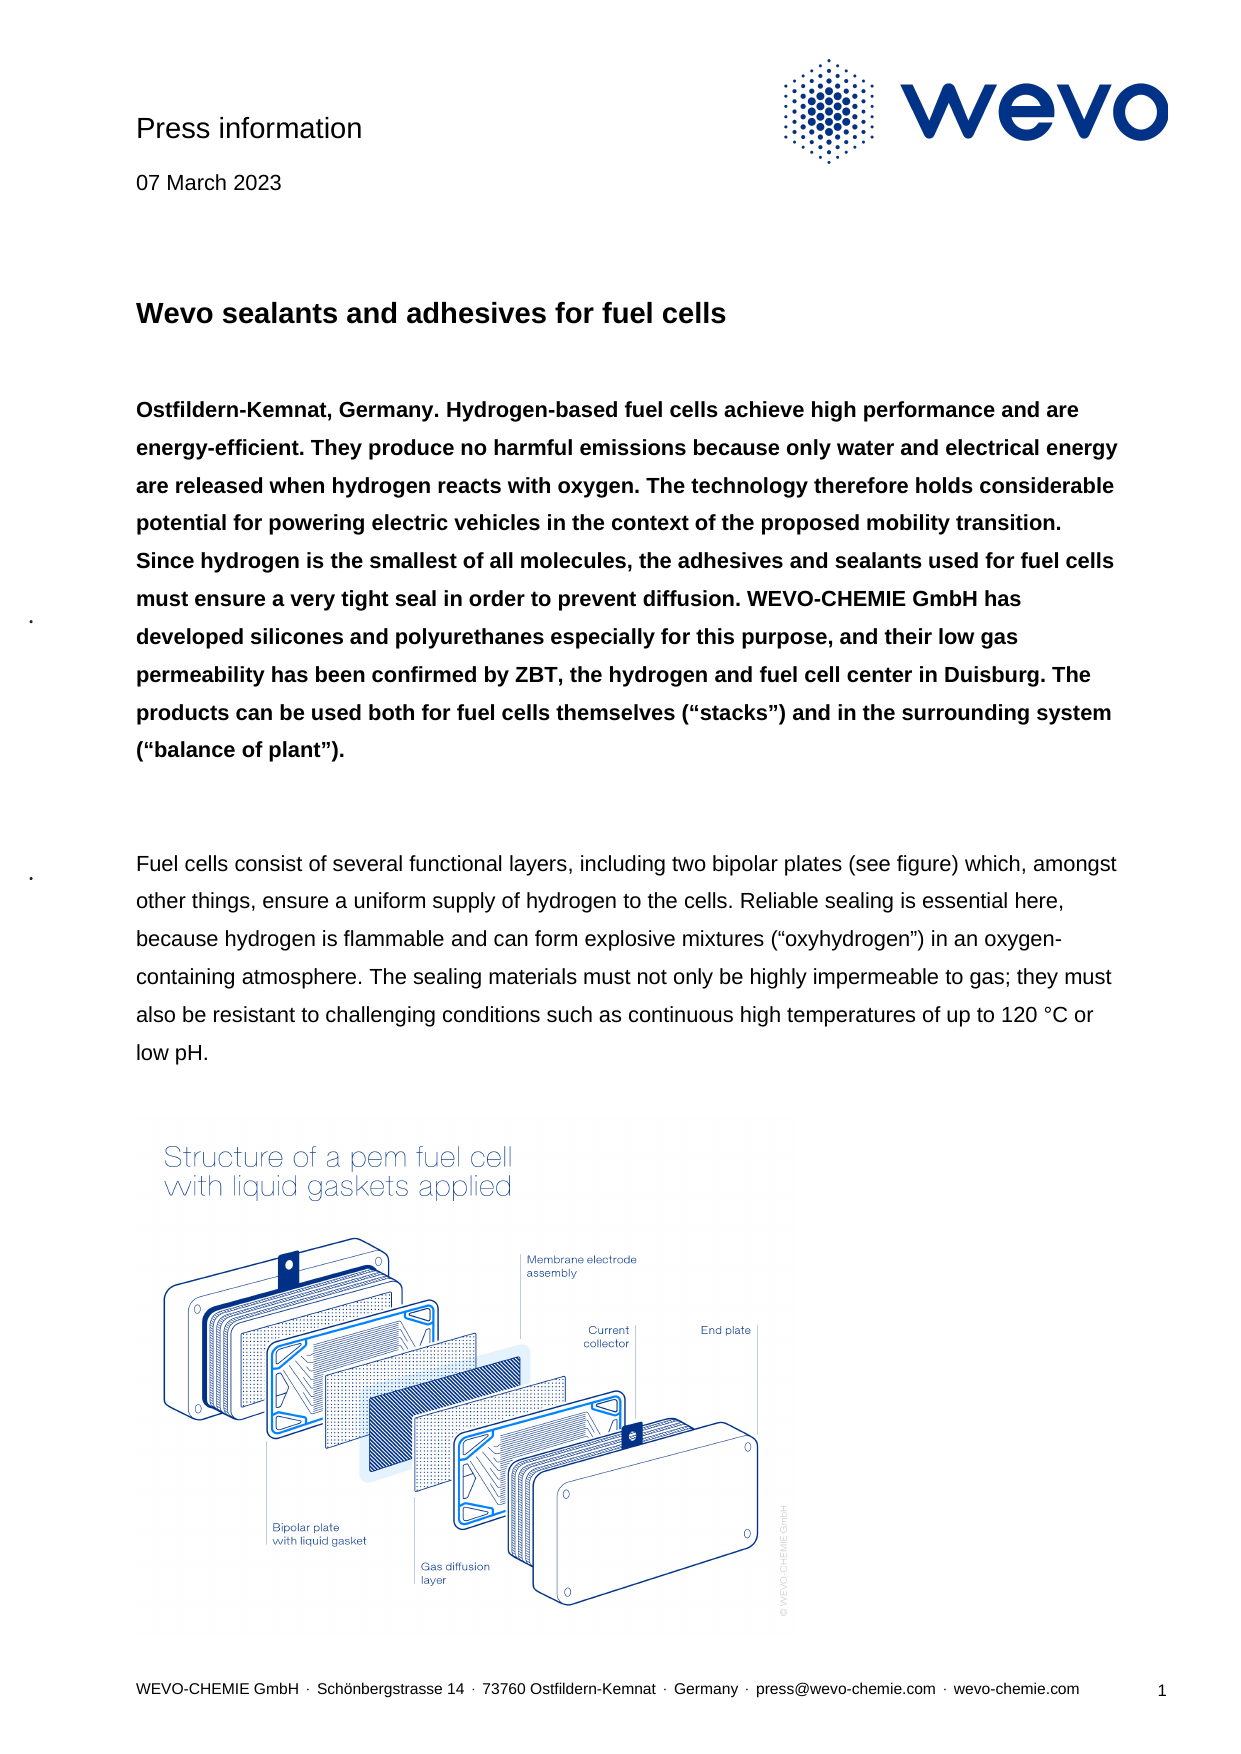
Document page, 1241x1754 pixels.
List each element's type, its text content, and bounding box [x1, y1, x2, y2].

picture [135, 1115, 798, 1635]
text Wevo sealants and adhesives for fuel cells [136, 296, 1122, 330]
text Fuel cells consist of several functional layers, including two bipolar plates (see figure) which, amongst other things, ensure a uniform supply of hydrogen to the cells. Reliable sealing is essential here, because hydrogen is flammable and can form explosive mixtures (“oxyhydrogen”) in an oxygen-containing atmosphere. The sealing materials must not only be highly impermeable to gas; they must also be resistant to challenging conditions such as continuous high temperatures of up to 120 °C or low pH. [136, 851, 1122, 1065]
text Ostfildern-Kemnat, Germany. Hydrogen-based fuel cells achieve high performance and are energy-efficient. They produce no harmful emissions because only water and electrical energy are released when hydrogen reacts with oxygen. The technology therefore holds considerable potential for powering electric vehicles in the context of the proposed mobility transition. Since hydrogen is the smallest of all molecules, the adhesives and sealants used for fuel cells must ensure a very tight seal in order to prevent diffusion. WEVO-CHEMIE GmbH has developed silicones and polyurethanes especially for this purpose, and their low gas permeability has been confirmed by ZBT, the hydrogen and fuel cell center in Duisburg. The products can be used both for fuel cells themselves (“stacks”) and in the surrounding system (“balance of plant”). [136, 397, 1122, 762]
picture [784, 59, 1168, 164]
